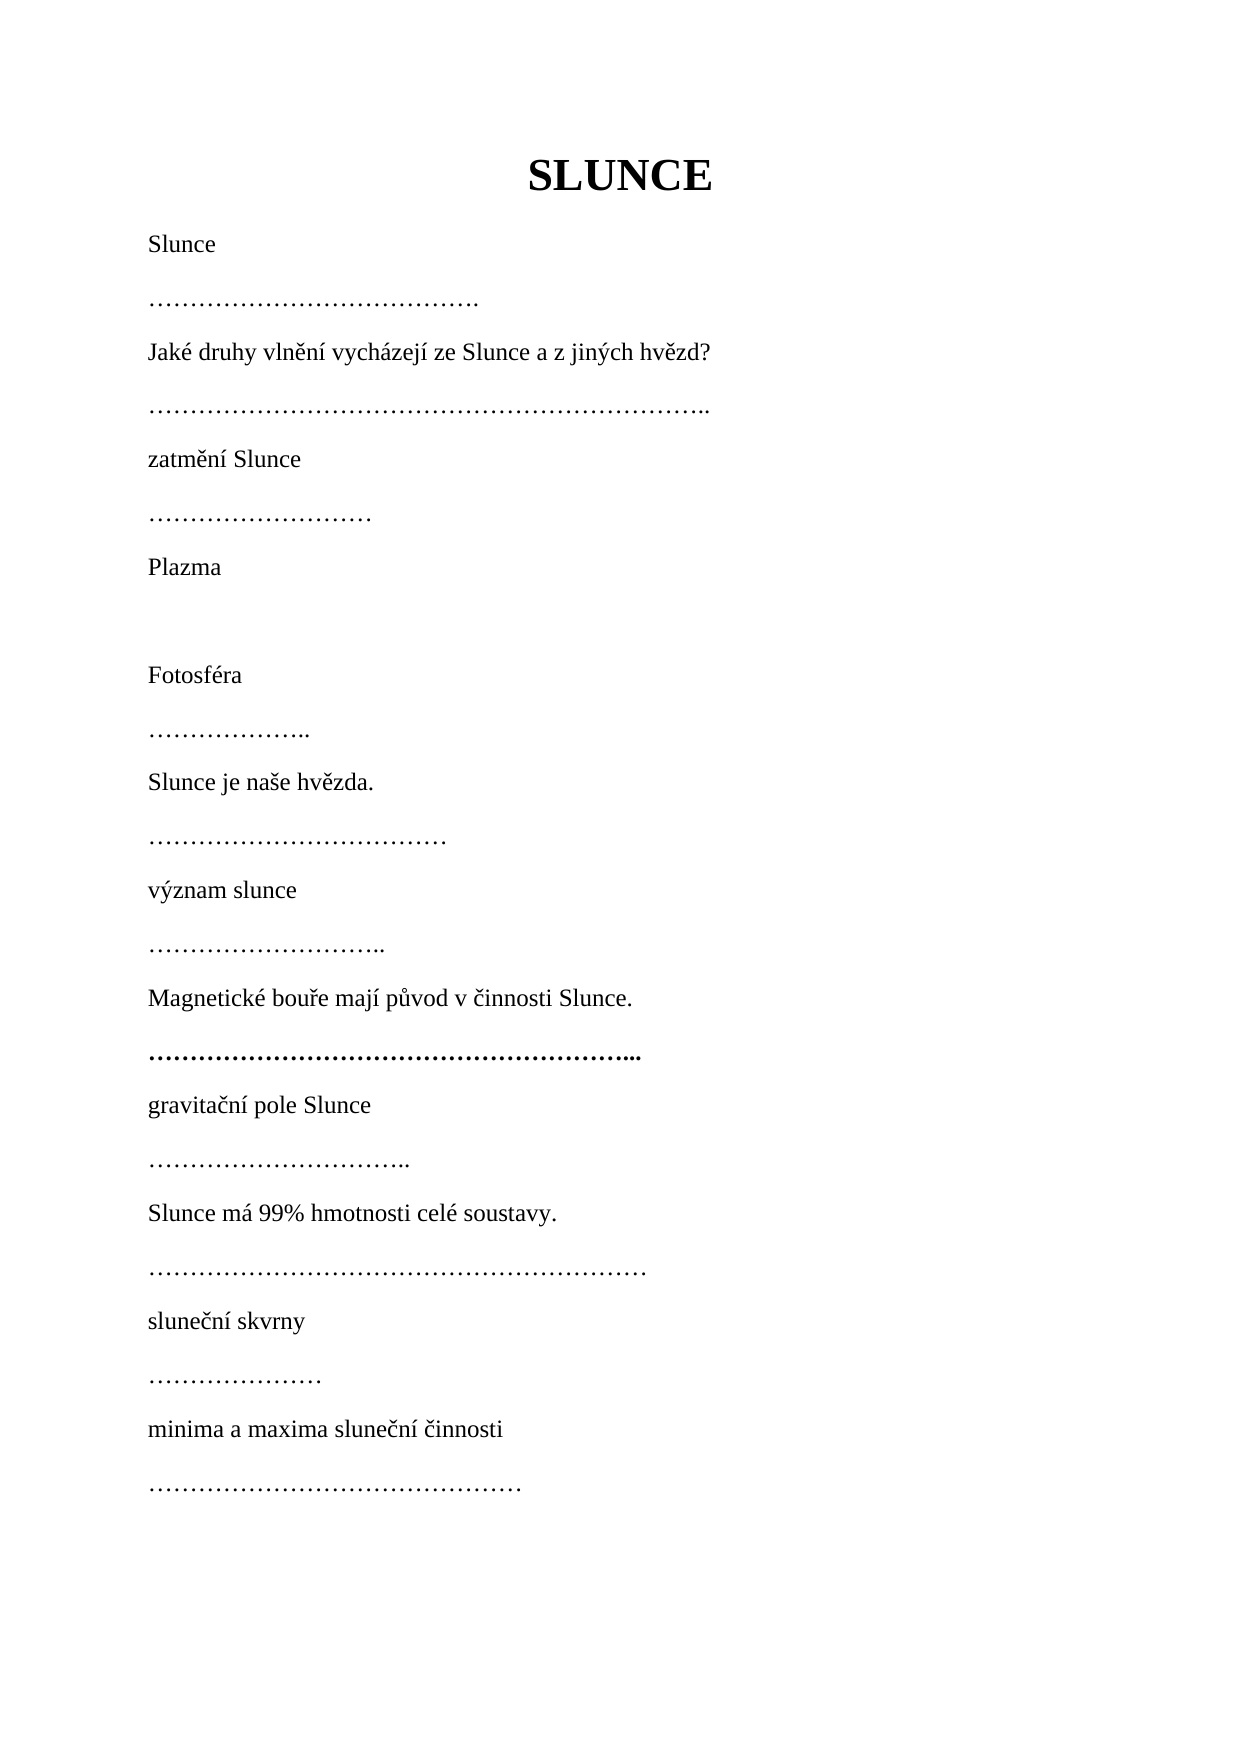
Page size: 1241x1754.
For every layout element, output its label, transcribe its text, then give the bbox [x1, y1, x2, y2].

text Slunce je naše hvězda. [148, 767, 1093, 796]
text …………………………………………………... [148, 1037, 1093, 1066]
text ………………… [148, 1360, 1093, 1389]
text …………………………………. [148, 283, 1093, 312]
text Fotosféra [148, 660, 1093, 688]
text ………………………………………………………….. [148, 391, 1093, 419]
text SLUNCE [148, 148, 1093, 200]
text Jaké druhy vlnění vycházejí ze Slunce a z jiných hvězd? [148, 337, 1093, 365]
text význam slunce [148, 875, 1093, 904]
text ………………………….. [148, 1144, 1093, 1173]
text minima a maxima sluneční činnosti [148, 1414, 1093, 1442]
text ……………………………… [148, 821, 1093, 850]
text gravitační pole Slunce [148, 1091, 1093, 1119]
text …………………………………………………… [148, 1252, 1093, 1281]
text ……………………………………… [148, 1468, 1093, 1496]
text Plazma [148, 552, 1093, 581]
text Slunce má 99% hmotnosti celé soustavy. [148, 1198, 1093, 1227]
text sluneční skvrny [148, 1306, 1093, 1335]
text Magnetické bouře mají původ v činnosti Slunce. [148, 983, 1093, 1012]
text ……………………… [148, 498, 1093, 527]
text zatmění Slunce [148, 444, 1093, 473]
text ……………….. [148, 714, 1093, 742]
text ……………………….. [148, 929, 1093, 958]
text Slunce [148, 229, 1093, 258]
